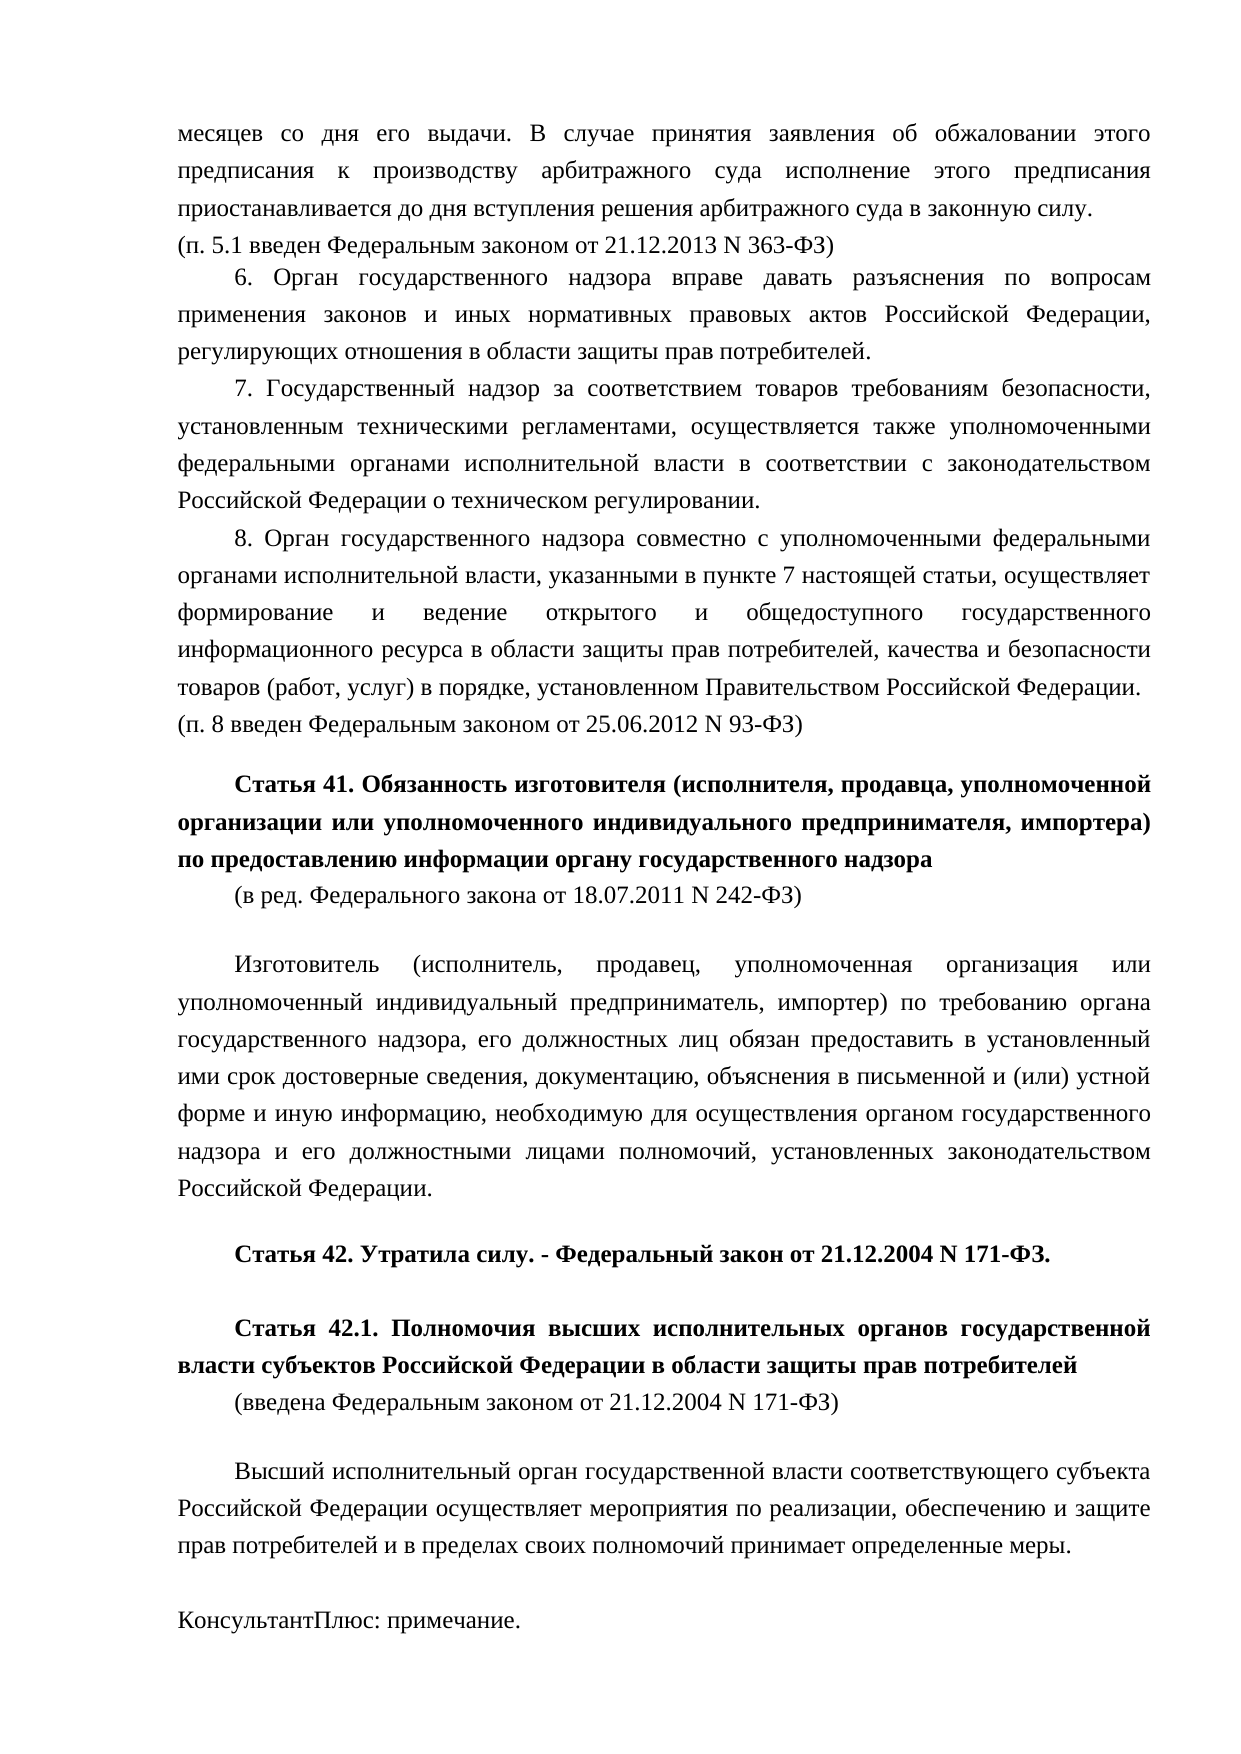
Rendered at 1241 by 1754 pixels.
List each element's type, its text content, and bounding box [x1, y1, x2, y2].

text 6. Орган государственного надзора вправе давать разъяснения по вопросам применения законов и иных нормативных правовых актов Российской Федерации, регулирующих отношения в области защиты прав потребителей. [177, 262, 1152, 365]
text КонсультантПлюс: примечание. [177, 1605, 1152, 1634]
table_header Статья 42.1. Полномочия высших исполнительных органов государственной власти субъектов Российской Федерации в области защиты прав потребителей [177, 1313, 1152, 1387]
text (п. 8 введен Федеральным законом от 25.06.2012 N 93-ФЗ) [177, 709, 1152, 738]
text Высший исполнительный орган государственной власти соответствующего субъекта Российской Федерации осуществляет мероприятия по реализации, обеспечению и защите прав потребителей и в пределах своих полномочий принимает определенные меры. [177, 1456, 1152, 1559]
text 7. Государственный надзор за соответствием товаров требованиям безопасности, установленным техническими регламентами, осуществляется также уполномоченными федеральными органами исполнительной власти в соответствии с законодательством Российской Федерации о техническом регулировании. [177, 373, 1152, 514]
table_header Статья 42. Утратила силу. - Федеральный закон от 21.12.2004 N 171-ФЗ. [177, 1239, 1152, 1276]
text Изготовитель (исполнитель, продавец, уполномоченная организация или уполномоченный индивидуальный предприниматель, импортер) по требованию органа государственного надзора, его должностных лиц обязан предоставить в установленный ими срок достоверные сведения, документацию, объяснения в письменной и (или) устной форме и иную информацию, необходимую для осуществления органом государственного надзора и его должностными лицами полномочий, установленных законодательством Российской Федерации. [177, 949, 1152, 1202]
text (п. 5.1 введен Федеральным законом от 21.12.2013 N 363-ФЗ) [177, 230, 1152, 259]
text (в ред. Федерального закона от 18.07.2011 N 242-ФЗ) [177, 881, 1152, 909]
table_header Статья 41. Обязанность изготовителя (исполнителя, продавца, уполномоченной организации или уполномоченного индивидуального предпринимателя, импортера) по предоставлению информации органу государственного надзора [177, 769, 1152, 881]
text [177, 118, 1152, 221]
text 8. Орган государственного надзора совместно с уполномоченными федеральными органами исполнительной власти, указанными в пункте 7 настоящей статьи, осуществляет формирование и ведение открытого и общедоступного государственного информационного ресурса в области защиты прав потребителей, качества и безопасности товаров (работ, услуг) в порядке, установленном Правительством Российской Федерации. [177, 523, 1152, 701]
text (введена Федеральным законом от 21.12.2004 N 171-ФЗ) [177, 1387, 1152, 1416]
